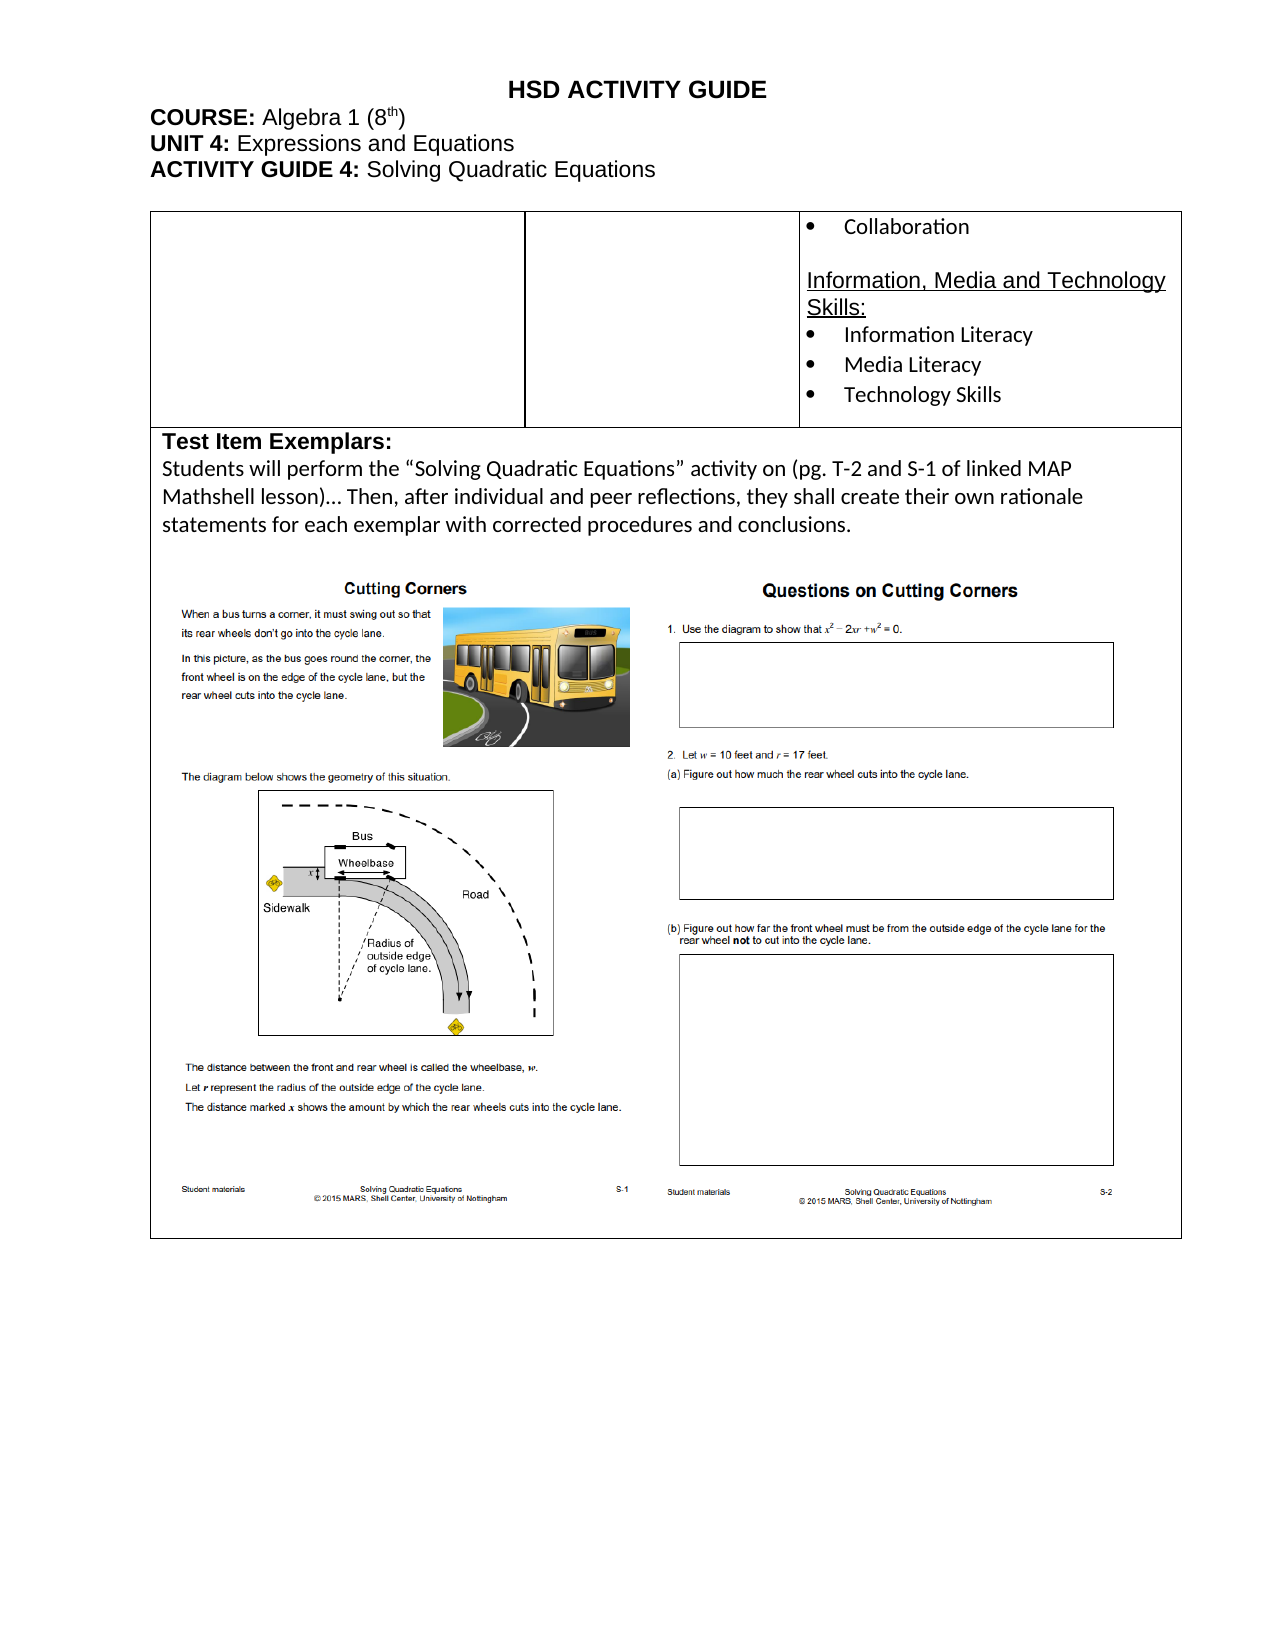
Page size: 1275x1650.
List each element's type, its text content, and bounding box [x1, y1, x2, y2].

picture [648, 566, 1143, 1211]
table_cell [526, 212, 799, 427]
table_cell Test Item Exemplars: Students will perform the “Solving Quadratic Equations” activity on (pg. T-2 and S-1 of linked MAP Mathshell lesson)… Then, after individual and peer reflections, they shall create their own rationale statements for each exemplar with corrected procedures and conclusions. [151, 428, 1181, 1238]
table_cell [151, 212, 524, 427]
picture [167, 566, 644, 1211]
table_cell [800, 212, 1181, 427]
